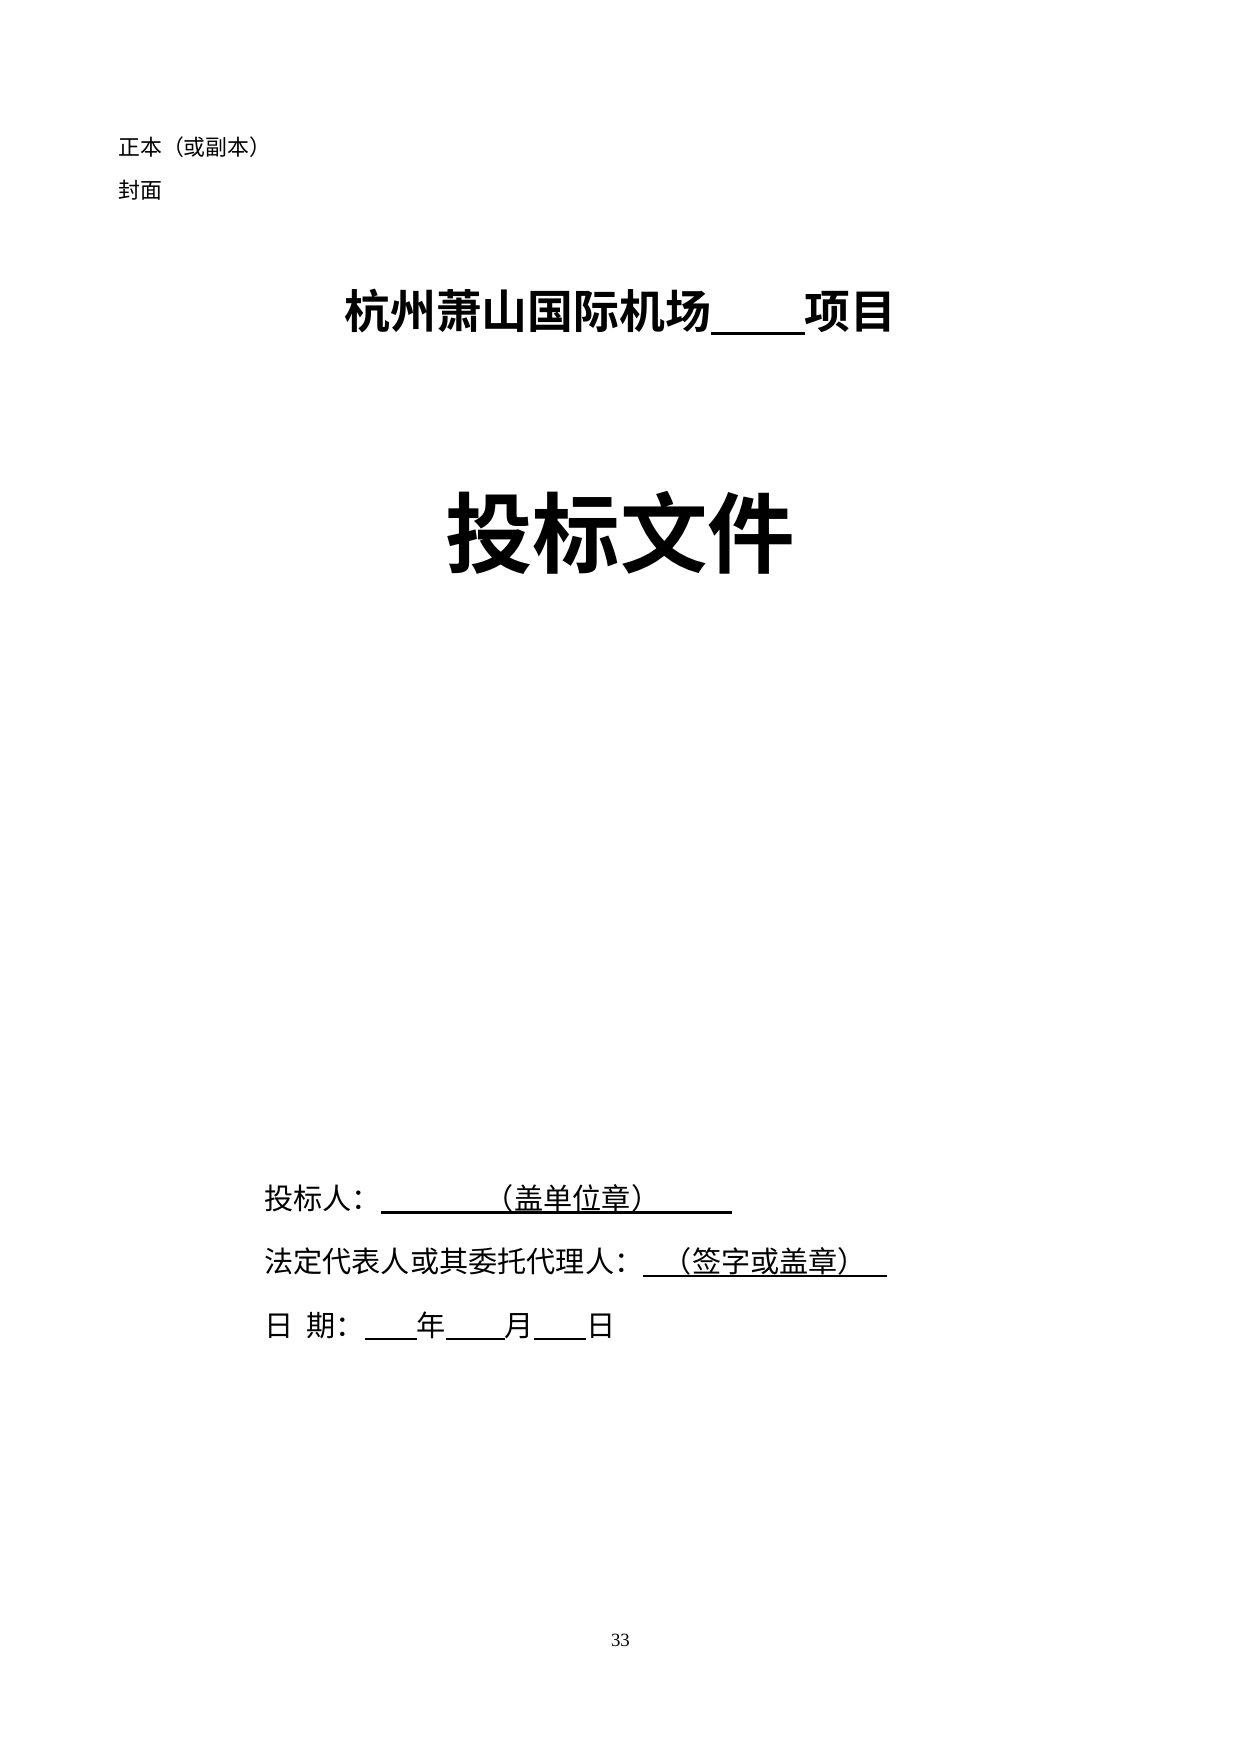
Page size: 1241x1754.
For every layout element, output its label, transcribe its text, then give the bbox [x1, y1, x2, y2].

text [118, 130, 1122, 162]
text 杭州萧山国际机场 项目 [118, 276, 1122, 342]
text 日 期： 年 月 日 [118, 1302, 1122, 1344]
text 封面 [118, 162, 1122, 207]
text 投标文件 [118, 529, 1122, 575]
text 法定代表人或其委托代理人： （签字或盖章） [118, 1239, 1122, 1281]
text 投标人： （盖单位章） [118, 1175, 1122, 1217]
